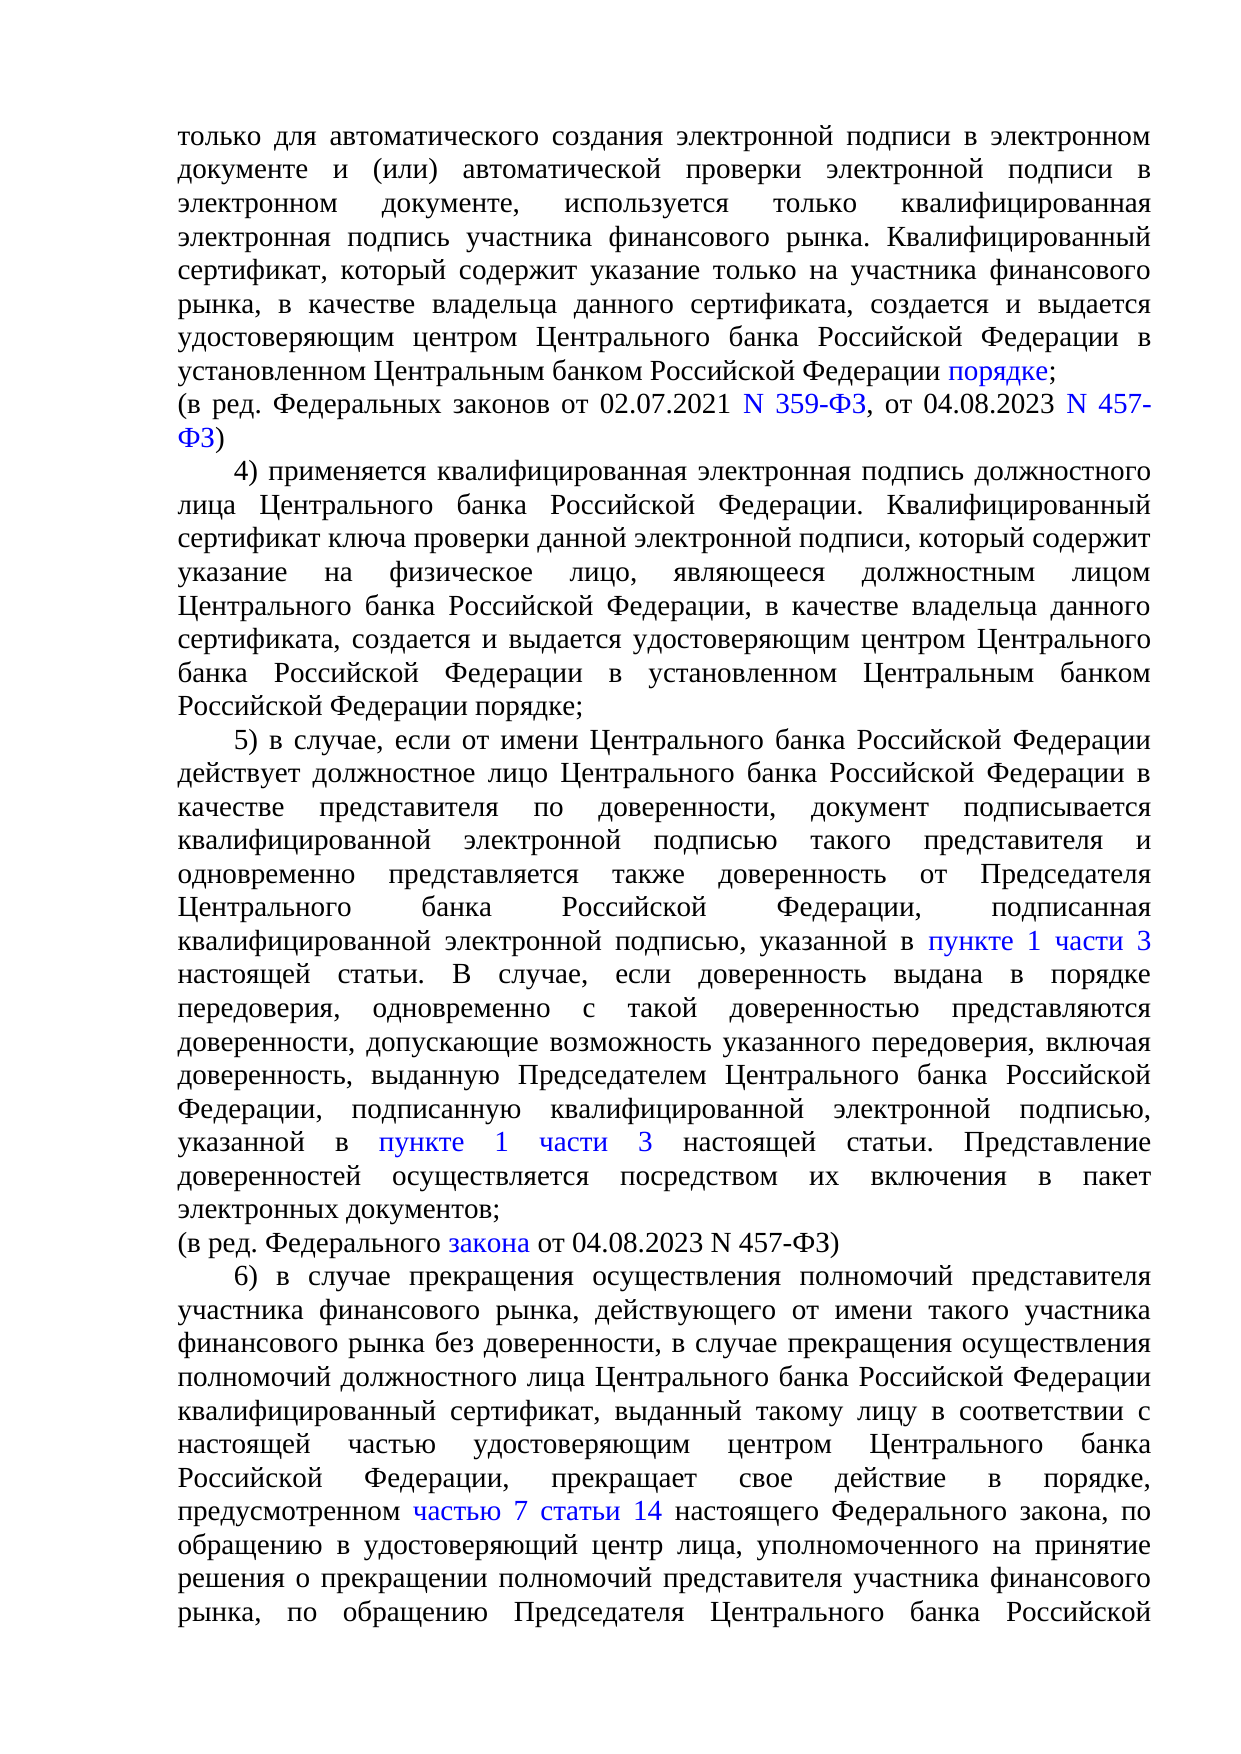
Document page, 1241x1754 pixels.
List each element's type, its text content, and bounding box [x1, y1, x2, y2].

text 4) применяется квалифицированная электронная подпись должностного лица Центрального банка Российской Федерации. Квалифицированный сертификат ключа проверки данной электронной подписи, который содержит указание на физическое лицо, являющееся должностным лицом Центрального банка Российской Федерации, в качестве владельца данного сертификата, создается и выдается удостоверяющим центром Центрального банка Российской Федерации в установленном Центральным банком Российской Федерации порядке; [177, 453, 1152, 722]
text 5) в случае, если от имени Центрального банка Российской Федерации действует должностное лицо Центрального банка Российской Федерации в качестве представителя по доверенности, документ подписывается квалифицированной электронной подписью такого представителя и одновременно представляется также доверенность от Председателя Центрального банка Российской Федерации, подписанная квалифицированной электронной подписью, указанной в пункте 1 части 3 настоящей статьи. В случае, если доверенность выдана в порядке передоверия, одновременно с такой доверенностью представляются доверенности, допускающие возможность указанного передоверия, включая доверенность, выданную Председателем Центрального банка Российской Федерации, подписанную квалифицированной электронной подписью, указанной в пункте 1 части 3 настоящей статьи. Представление доверенностей осуществляется посредством их включения в пакет электронных документов; [177, 722, 1152, 1225]
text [177, 1258, 1152, 1627]
text (в ред. Федерального закона от 04.08.2023 N 457-ФЗ) [177, 1225, 1152, 1258]
text (в ред. Федеральных законов от 02.07.2021 N 359-ФЗ, от 04.08.2023 N 457-ФЗ) [177, 386, 1152, 453]
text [177, 118, 1152, 386]
